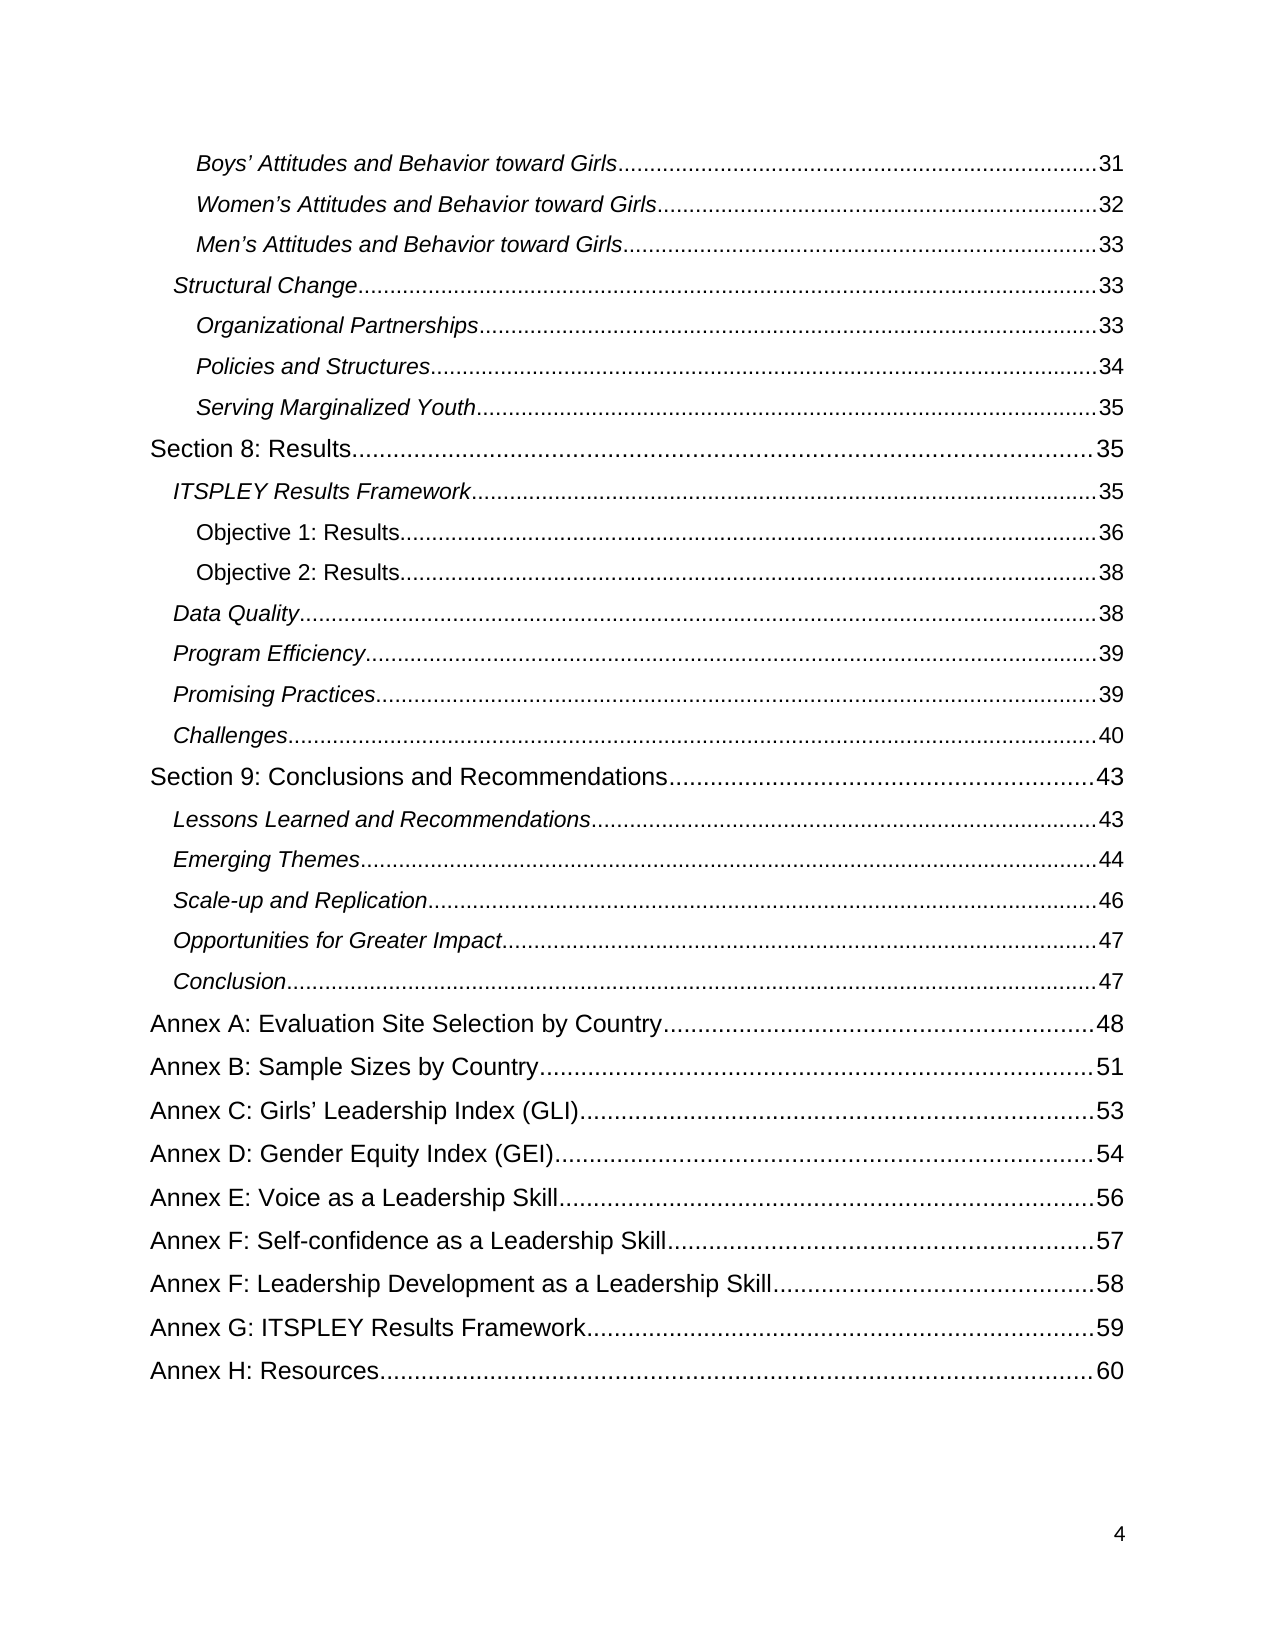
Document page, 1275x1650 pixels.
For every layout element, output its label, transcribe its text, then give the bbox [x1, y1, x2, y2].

text Section 8: Results 35 [150, 434, 1125, 463]
text Serving Marginalized Youth 35 [196, 394, 1125, 420]
text Women’s Attitudes and Behavior toward Girls 32 [196, 191, 1125, 217]
text Annex F: Self-confidence as a Leadership Skill 57 [150, 1226, 1125, 1255]
text Conclusion 47 [173, 968, 1125, 994]
text Structural Change 33 [173, 272, 1125, 298]
text Objective 1: Results 36 [196, 518, 1125, 545]
text Opportunities for Greater Impact 47 [173, 927, 1125, 954]
text Annex G: ITSPLEY Results Framework 59 [150, 1313, 1125, 1342]
text Annex F: Leadership Development as a Leadership Skill 58 [150, 1269, 1125, 1298]
text Organizational Partnerships 33 [196, 312, 1125, 339]
text ITSPLEY Results Framework 35 [173, 478, 1125, 504]
text Promising Practices 39 [173, 681, 1125, 707]
text Scale-up and Replication 46 [173, 887, 1125, 913]
text Annex C: Girls’ Leadership Index (GLI) 53 [150, 1096, 1125, 1124]
text Policies and Structures 34 [196, 353, 1125, 379]
text Emerging Themes 44 [173, 846, 1125, 873]
text Program Efficiency 39 [173, 640, 1125, 667]
text Annex H: Resources 60 [150, 1356, 1125, 1385]
text Annex A: Evaluation Site Selection by Country 48 [150, 1009, 1125, 1037]
text Data Quality 38 [173, 600, 1125, 626]
text Lessons Learned and Recommendations 43 [173, 806, 1125, 832]
text Boys’ Attitudes and Behavior toward Girls 31 [196, 150, 1125, 176]
text Men’s Attitudes and Behavior toward Girls 33 [196, 231, 1125, 258]
text Challenges 40 [173, 722, 1125, 748]
text Annex E: Voice as a Leadership Skill 56 [150, 1182, 1125, 1211]
text Annex D: Gender Equity Index (GEI) 54 [150, 1139, 1125, 1168]
text Objective 2: Results 38 [196, 559, 1125, 585]
text Section 9: Conclusions and Recommendations 43 [150, 762, 1125, 791]
text Annex B: Sample Sizes by Country 51 [150, 1052, 1125, 1081]
